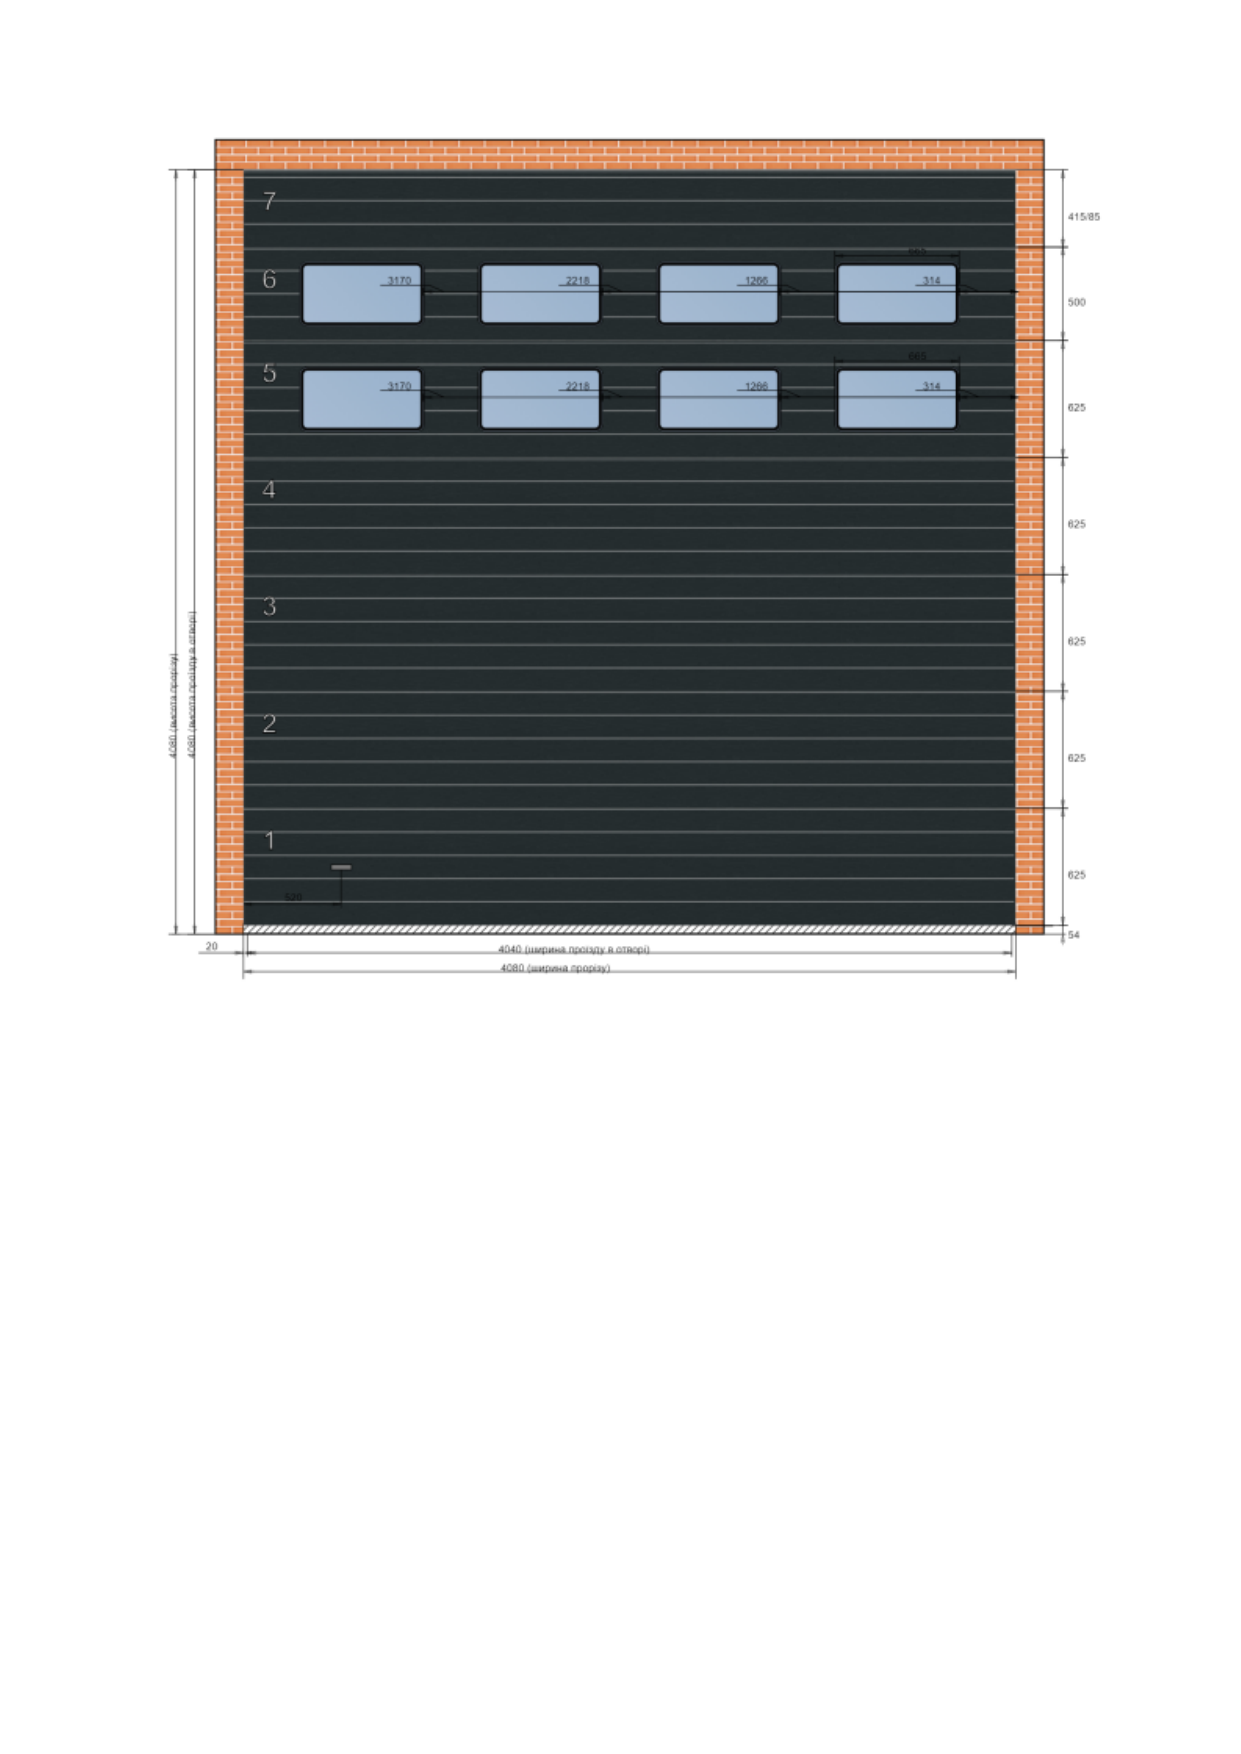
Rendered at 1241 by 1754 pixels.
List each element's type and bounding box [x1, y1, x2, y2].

picture [147, 91, 1125, 1039]
